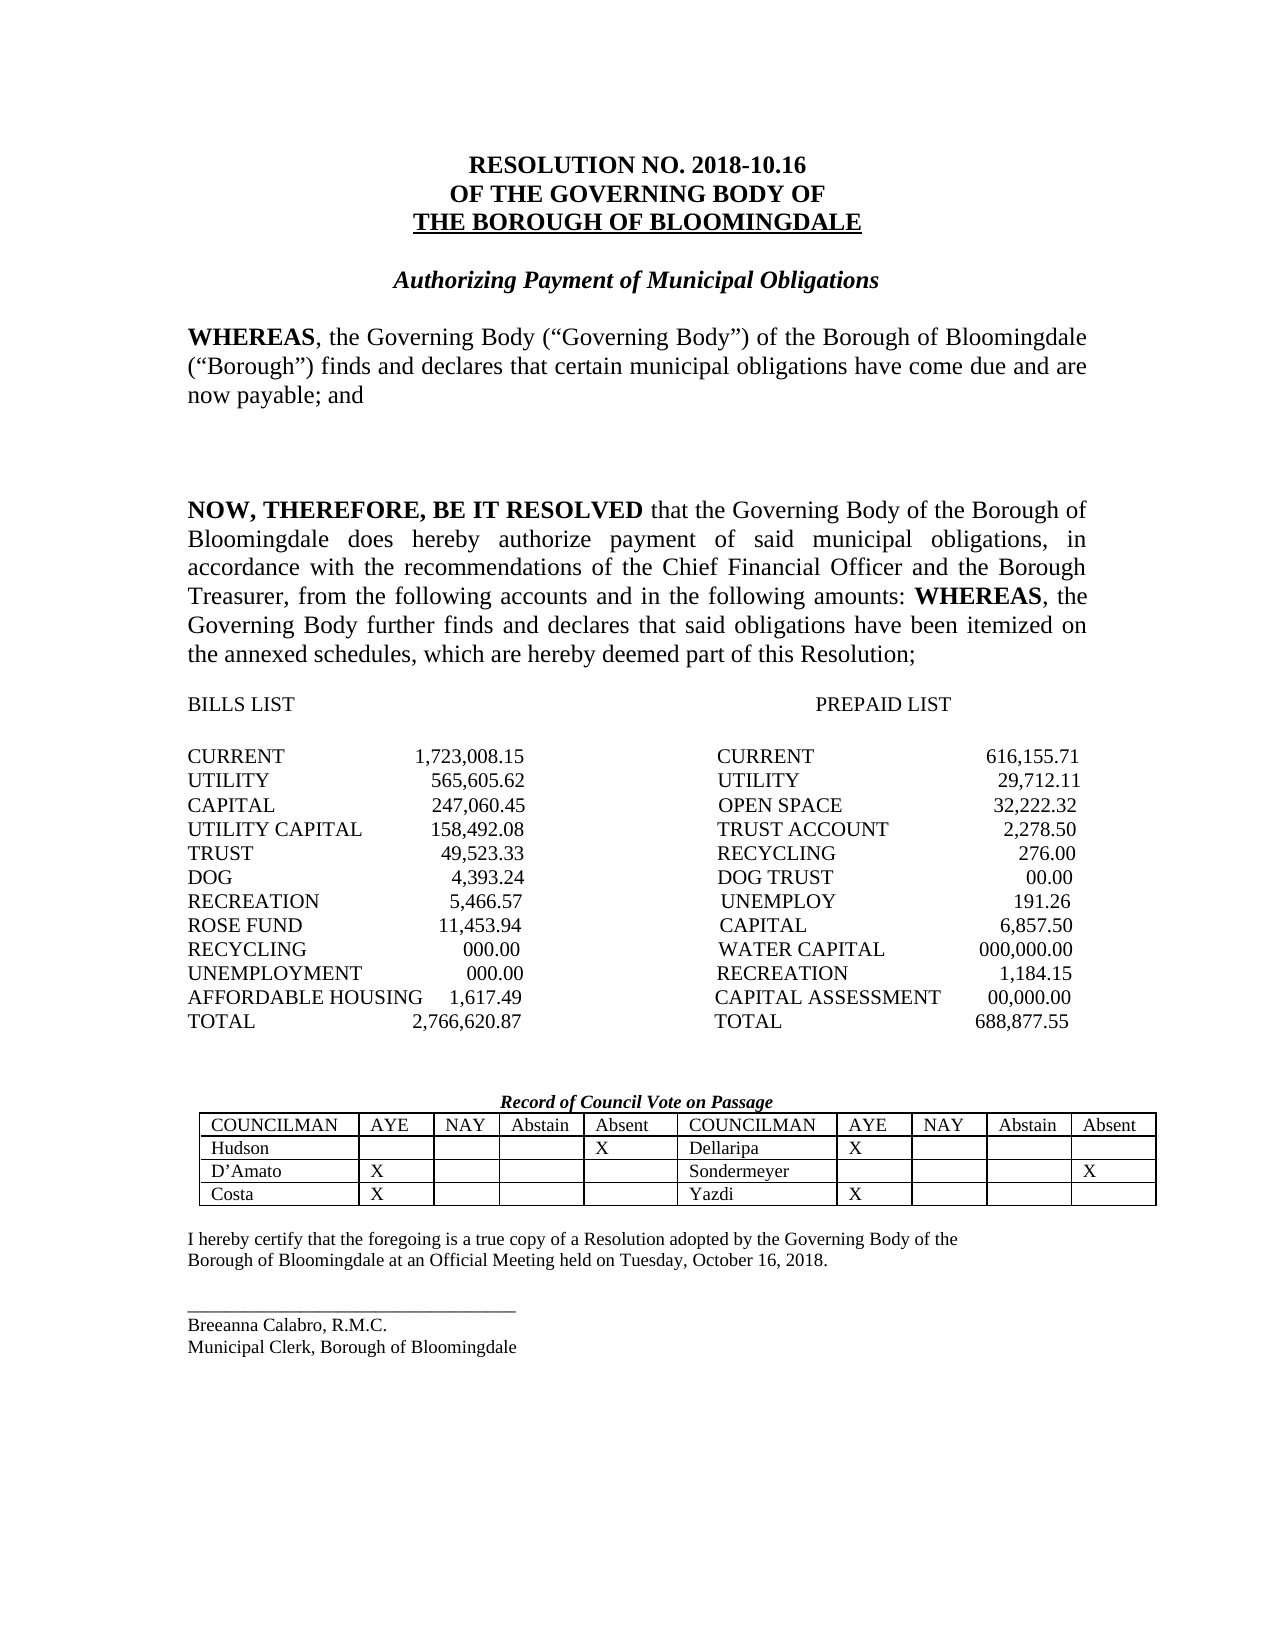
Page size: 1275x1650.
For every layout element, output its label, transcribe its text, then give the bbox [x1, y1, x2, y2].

table_header aye [838, 1114, 911, 1135]
text WHEREAS, the Governing Body (“Governing Body”) of the Borough of Bloomingdale (“Borough”) finds and declares that certain municipal obligations have come due and are now payable; and [187, 322, 1087, 409]
text OF THE GOVERNING BODY OF [187, 179, 1087, 207]
table_header Councilman [200, 1114, 358, 1135]
table_cell [988, 1160, 1071, 1182]
table_cell [988, 1137, 1071, 1158]
text RECYCLING 000.00 WATER CAPITAL 000,000.00 [187, 937, 1087, 961]
text BILLS LIST PREPAID LIST [187, 692, 1087, 716]
text RESOLUTION NO. 2018-10.16 [187, 150, 1087, 179]
table_cell [435, 1183, 499, 1205]
table_header Absent [1072, 1114, 1155, 1135]
table_cell [838, 1160, 911, 1182]
text TRUST 49,523.33 RECYCLING 276.00 DOG 4,393.24 DOG TRUST 00.00 [187, 841, 1087, 889]
text THE BOROUGH OF BLOOMINGDALE [187, 207, 1087, 236]
table_cell [1072, 1183, 1155, 1205]
table_header Abstain [500, 1114, 583, 1135]
table_cell [913, 1183, 986, 1205]
text Breeanna Calabro, R.M.C. [187, 1314, 1087, 1336]
text I hereby certify that the foregoing is a true copy of a Resolution adopted by the Governing Body of the [187, 1228, 1087, 1249]
text Municipal Clerk, Borough of Bloomingdale [187, 1336, 1087, 1357]
table_cell [913, 1160, 986, 1182]
table_cell [988, 1183, 1071, 1205]
text NOW, THEREFORE, BE IT RESOLVED that the Governing Body of the Borough of Bloomingdale does hereby authorize payment of said municipal obligations, in accordance with the recommendations of the Chief Financial Officer and the Borough Treasurer, from the following accounts and in the following amounts: WHEREAS, the Governing Body further finds and declares that said obligations have been itemized on the annexed schedules, which are hereby deemed part of this Resolution; [187, 495, 1087, 667]
table_cell [360, 1137, 433, 1158]
table_cell X [1072, 1160, 1155, 1182]
table_header nay [435, 1114, 499, 1135]
text AFFORDABLE HOUSING 1,617.49 CAPITAL ASSESSMENT 00,000.00 [187, 985, 1087, 1009]
table_cell [585, 1183, 677, 1205]
table_cell [585, 1160, 677, 1182]
text CURRENT 1,723,008.15 CURRENT 616,155.71 [187, 744, 1087, 768]
text CAPITAL 247,060.45 OPEN SPACE 32,222.32 [187, 792, 1087, 817]
table_cell [913, 1137, 986, 1158]
table_header aye [360, 1114, 433, 1135]
table_cell Costa [200, 1183, 358, 1205]
table_cell [500, 1183, 583, 1205]
table_cell [500, 1160, 583, 1182]
table_cell Yazdi [678, 1183, 836, 1205]
table_cell [435, 1137, 499, 1158]
text UTILITY 565,605.62 UTILITY 29,712.11 [187, 768, 1087, 792]
table_cell X [838, 1137, 911, 1158]
subtitle Authorizing Payment of Municipal Obligations [187, 265, 1087, 294]
text UNEMPLOYMENT 000.00 RECREATION 1,184.15 [187, 961, 1087, 985]
text RECREATION 5,466.57 UNEMPLOY 191.26 ROSE FUND 11,453.94 CAPITAL 6,857.50 [187, 889, 1087, 937]
table_cell Sondermeyer [678, 1160, 836, 1182]
table_header nay [913, 1114, 986, 1135]
table_cell X [360, 1160, 433, 1182]
table_cell D’Amato [200, 1160, 358, 1182]
table_cell [435, 1160, 499, 1182]
table_cell [500, 1137, 583, 1158]
subtitle Record of Council Vote on Passage [187, 1091, 1087, 1112]
table_cell X [585, 1137, 677, 1158]
table_cell [1072, 1137, 1155, 1158]
text ___________________________________ [187, 1292, 1087, 1314]
text UTILITY CAPITAL 158,492.08 TRUST ACCOUNT 2,278.50 [187, 817, 1116, 841]
table_cell X [838, 1183, 911, 1205]
table_cell X [360, 1183, 433, 1205]
text Borough of Bloomingdale at an Official Meeting held on Tuesday, October 16, 2018. [187, 1249, 1087, 1271]
table_header Absent [585, 1114, 677, 1135]
table_header Abstain [988, 1114, 1071, 1135]
table_header Councilman [678, 1114, 836, 1135]
text TOTAL 2,766,620.87 TOTAL 688,877.55 [187, 1009, 1087, 1033]
table_cell Hudson [200, 1136, 358, 1158]
table_cell Dellaripa [678, 1137, 836, 1158]
